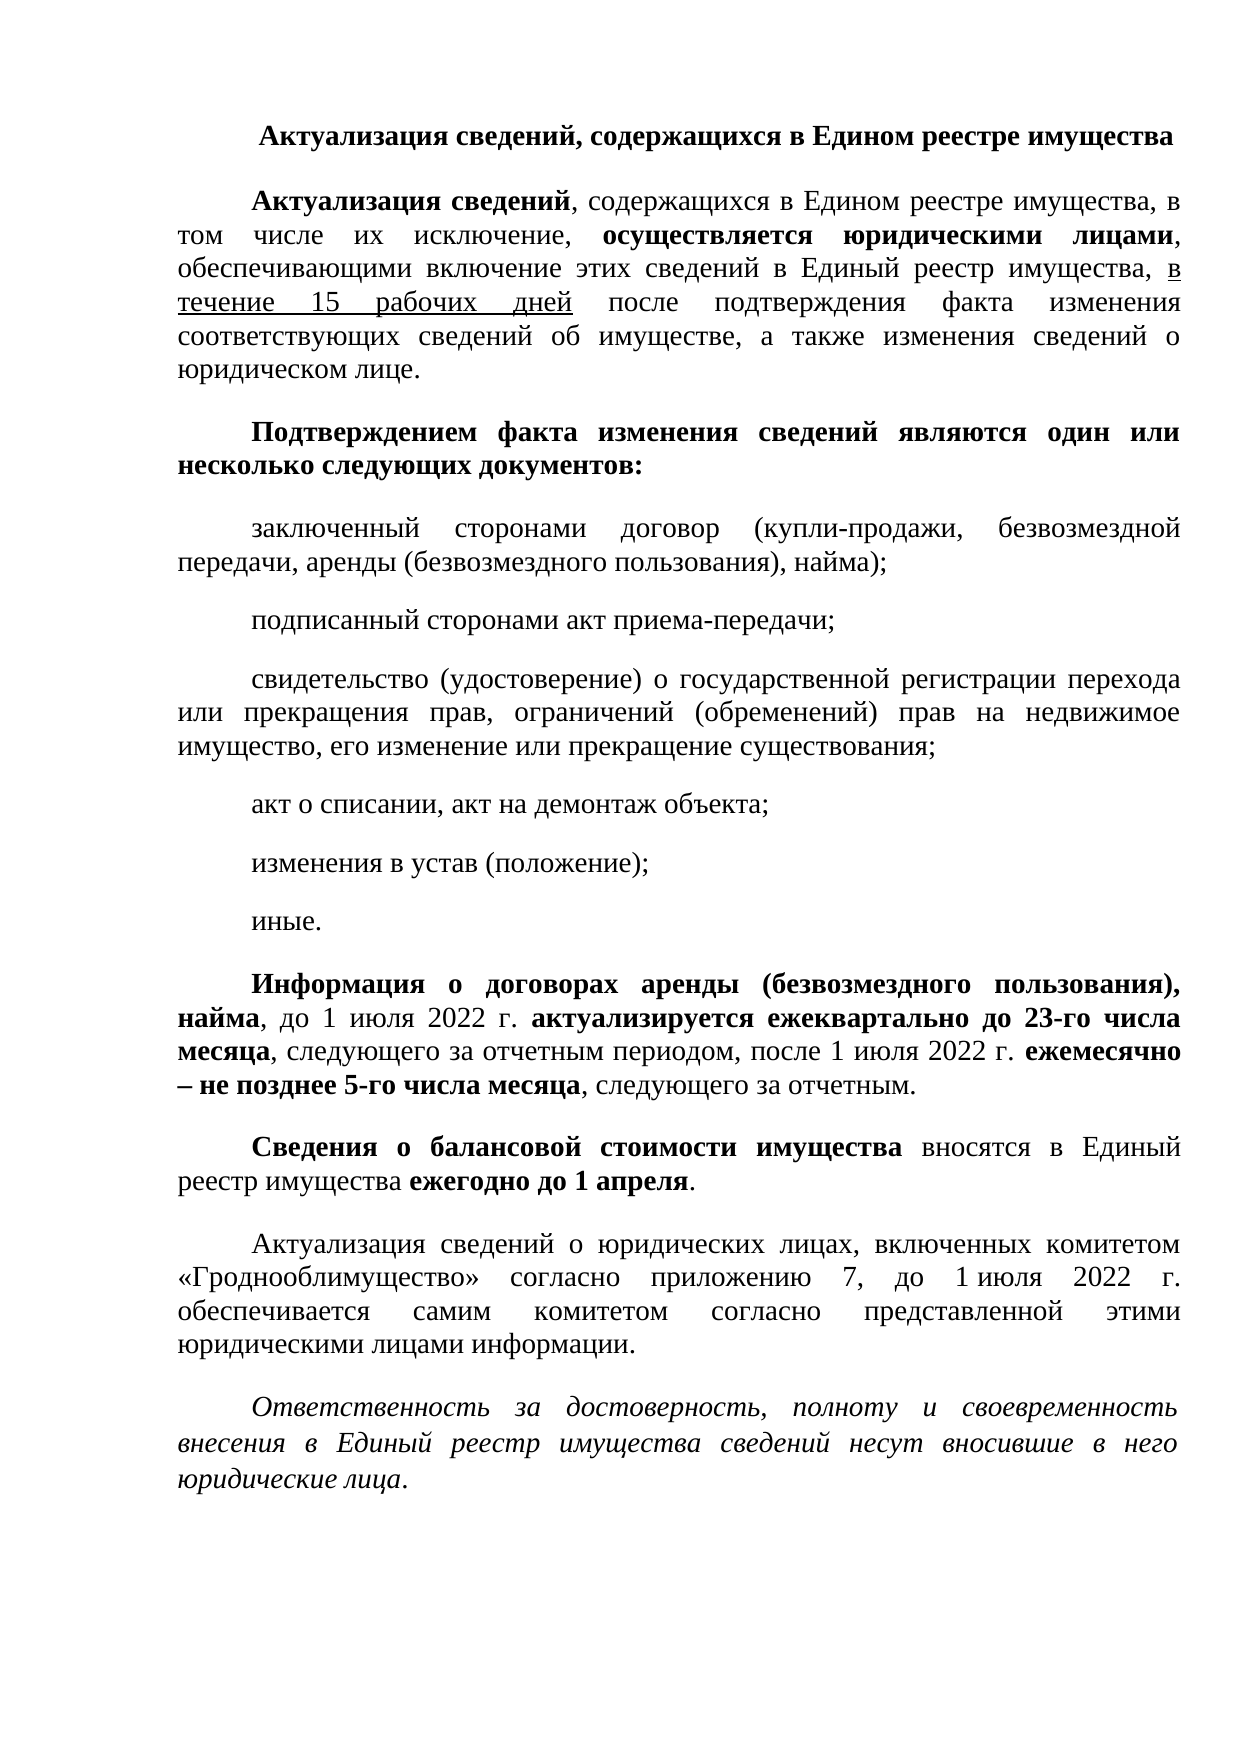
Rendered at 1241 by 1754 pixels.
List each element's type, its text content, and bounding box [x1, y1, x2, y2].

text Актуализация сведений, содержащихся в Едином реестре имущества, в том числе их исключение, осуществляется юридическими лицами, обеспечивающими включение этих сведений в Единый реестр имущества, в течение 15 рабочих дней после подтверждения факта изменения соответствующих сведений об имуществе, а также изменения сведений о юридическом лице. [177, 183, 1181, 385]
text иные. [177, 903, 1181, 937]
text Актуализация сведений, содержащихся в Едином реестре имущества [177, 118, 1181, 152]
text Информация о договорах аренды (безвозмездного пользования), найма, до 1 июля 2022 г. актуализируется ежеквартально до 23-го числа месяца, следующего за отчетным периодом, после 1 июля 2022 г. ежемесячно – не позднее 5-го числа месяца, следующего за отчетным. [177, 966, 1181, 1100]
text Актуализация сведений о юридических лицах, включенных комитетом «Гроднооблимущество» согласно приложению 7, до 1 июля 2022 г. обеспечивается самим комитетом согласно представленной этими юридическими лицами информации. [177, 1226, 1181, 1360]
text Подтверждением факта изменения сведений являются один или несколько следующих документов: [177, 414, 1181, 481]
text Ответственность за достоверность, полноту и своевременность внесения в Единый реестр имущества сведений несут вносившие в него юридические лица. [177, 1389, 1181, 1495]
text свидетельство (удостоверение) о государственной регистрации перехода или прекращения прав, ограничений (обременений) прав на недвижимое имущество, его изменение или прекращение существования; [177, 661, 1181, 761]
text подписанный сторонами акт приема-передачи; [177, 602, 1181, 636]
text Сведения о балансовой стоимости имущества вносятся в Единый реестр имущества ежегодно до 1 апреля. [177, 1129, 1181, 1197]
text заключенный сторонами договор (купли-продажи, безвозмездной передачи, аренды (безвозмездного пользования), найма); [177, 510, 1181, 577]
text акт о списании, акт на демонтаж объекта; [177, 786, 1181, 820]
text изменения в устав (положение); [177, 845, 1181, 878]
